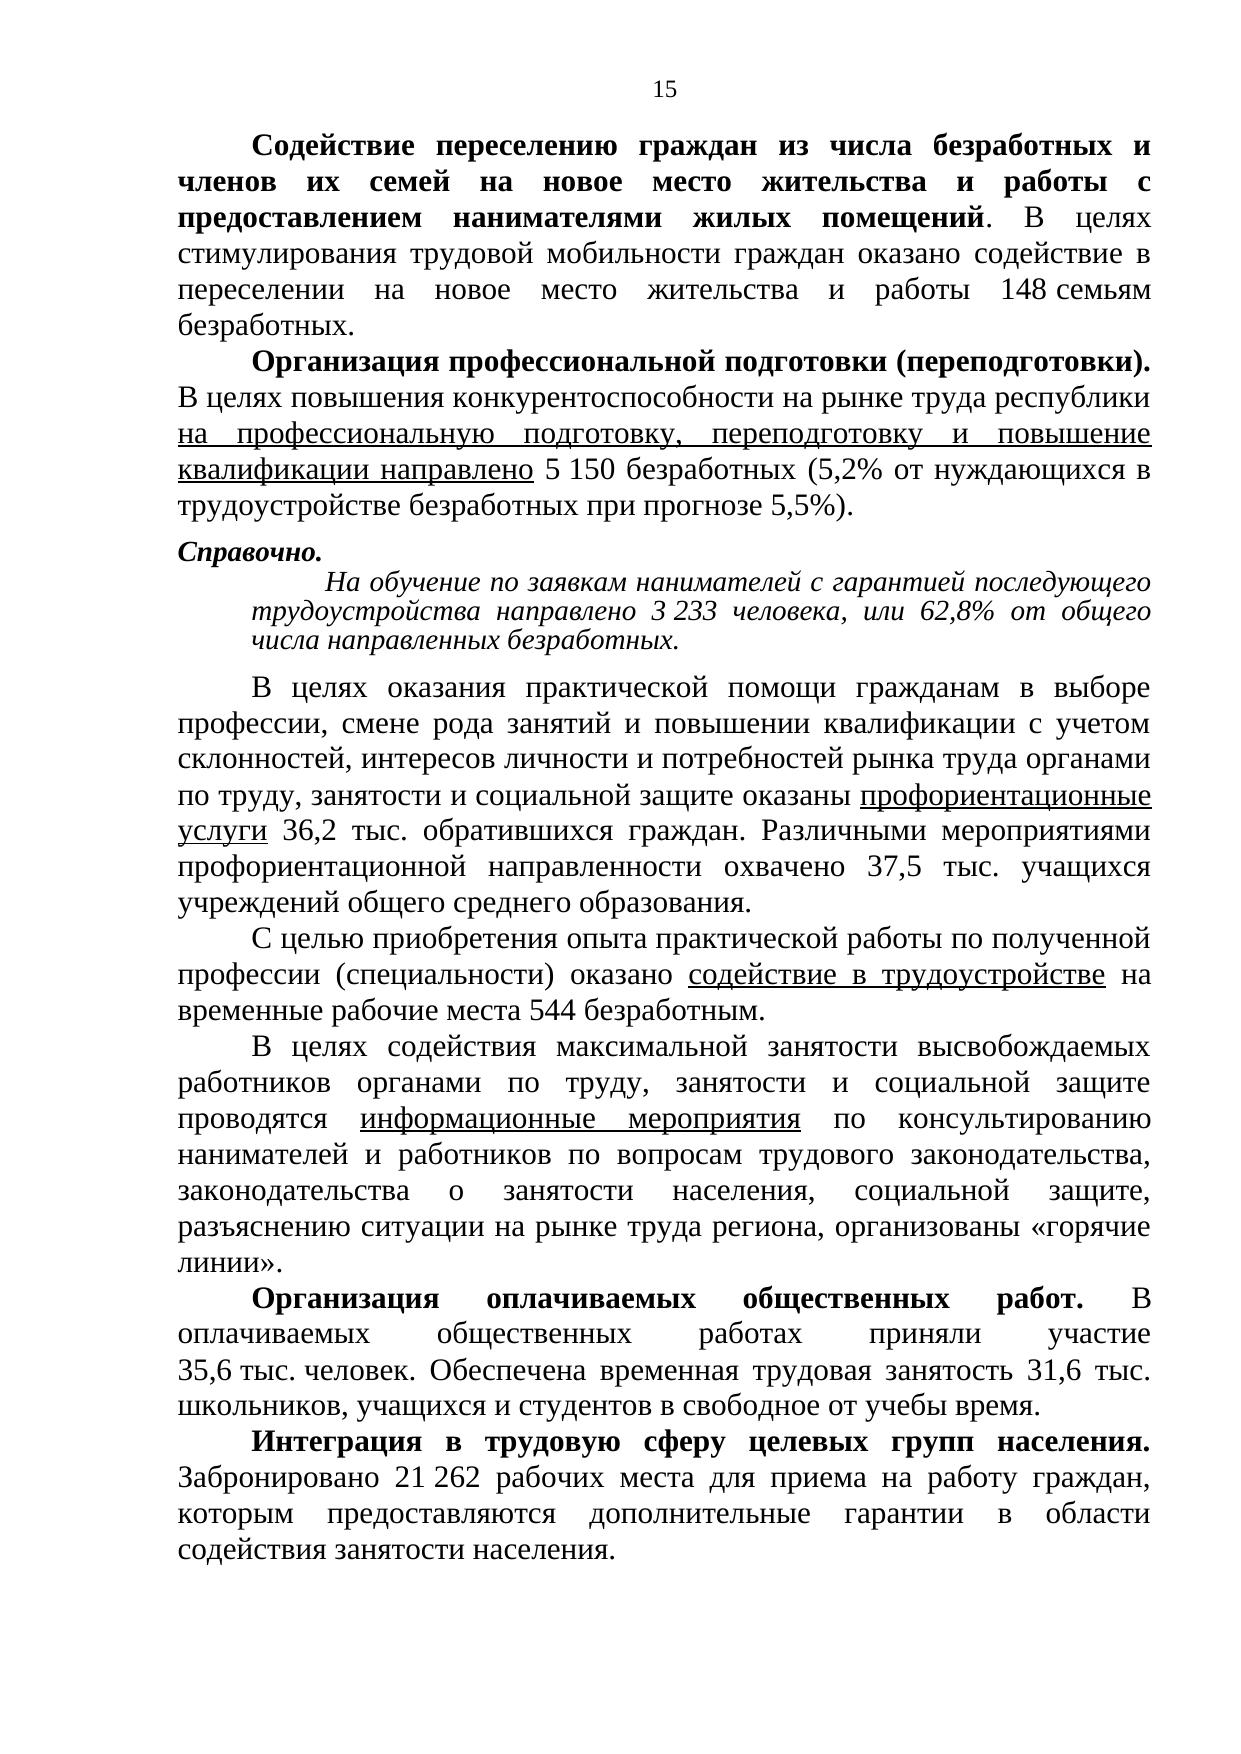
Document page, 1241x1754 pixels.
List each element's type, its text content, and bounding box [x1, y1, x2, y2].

text Справочно. [177, 534, 1152, 568]
text Организация профессиональной подготовки (переподготовки). В целях повышения конкурентоспособности на рынке труда республики на профессиональную подготовку, переподготовку и повышение квалификации направлено 5 150 безработных (5,2% от нуждающихся в трудоустройстве безработных при прогнозе 5,5%). [177, 342, 1152, 445]
text Организация оплачиваемых общественных работ. В оплачиваемых общественных работах приняли участие 35,6 тыс. человек. Обеспечена временная трудовая занятость 31,6 тыс. школьников, учащихся и студентов в свободное от учебы время. [177, 1279, 1152, 1423]
text Организация профессиональной подготовки (переподготовки). В целях повышения конкурентоспособности на рынке труда республики на профессиональную подготовку, переподготовку и повышение квалификации направлено 5 150 безработных (5,2% от нуждающихся в трудоустройстве безработных при прогнозе 5,5%). [177, 446, 1152, 522]
text В целях оказания практической помощи гражданам в выборе профессии, смене рода занятий и повышении квалификации с учетом склонностей, интересов личности и потребностей рынка труда органами по труду, занятости и социальной защите оказаны профориентационные услуги 36,2 тыс. обратившихся граждан. Различными мероприятиями профориентационной направленности охвачено 37,5 тыс. учащихся учреждений общего среднего образования. [177, 668, 1152, 919]
text На обучение по заявкам нанимателей с гарантией последующего трудоустройства направлено 3 233 человека, или 62,8% от общего числа направленных безработных. [251, 568, 1152, 655]
text Содействие переселению граждан из числа безработных и членов их семей на новое место жительства и работы с предоставлением нанимателями жилых помещений. В целях стимулирования трудовой мобильности граждан оказано содействие в переселении на новое место жительства и работы 148 семьям безработных. [177, 127, 1152, 342]
text Интеграция в трудовую сферу целевых групп населения. Забронировано 21 262 рабочих места для приема на работу граждан, которым предоставляются дополнительные гарантии в области содействия занятости населения. [177, 1423, 1152, 1566]
text С целью приобретения опыта практической работы по полученной профессии (специальности) оказано содействие в трудоустройстве на временные рабочие места 544 безработным. [177, 919, 1152, 1027]
text В целях содействия максимальной занятости высвобождаемых работников органами по труду, занятости и социальной защите проводятся информационные мероприятия по консультированию нанимателей и работников по вопросам трудового законодательства, законодательства о занятости населения, социальной защите, разъяснению ситуации на рынке труда региона, организованы «горячие линии». [177, 1027, 1152, 1279]
